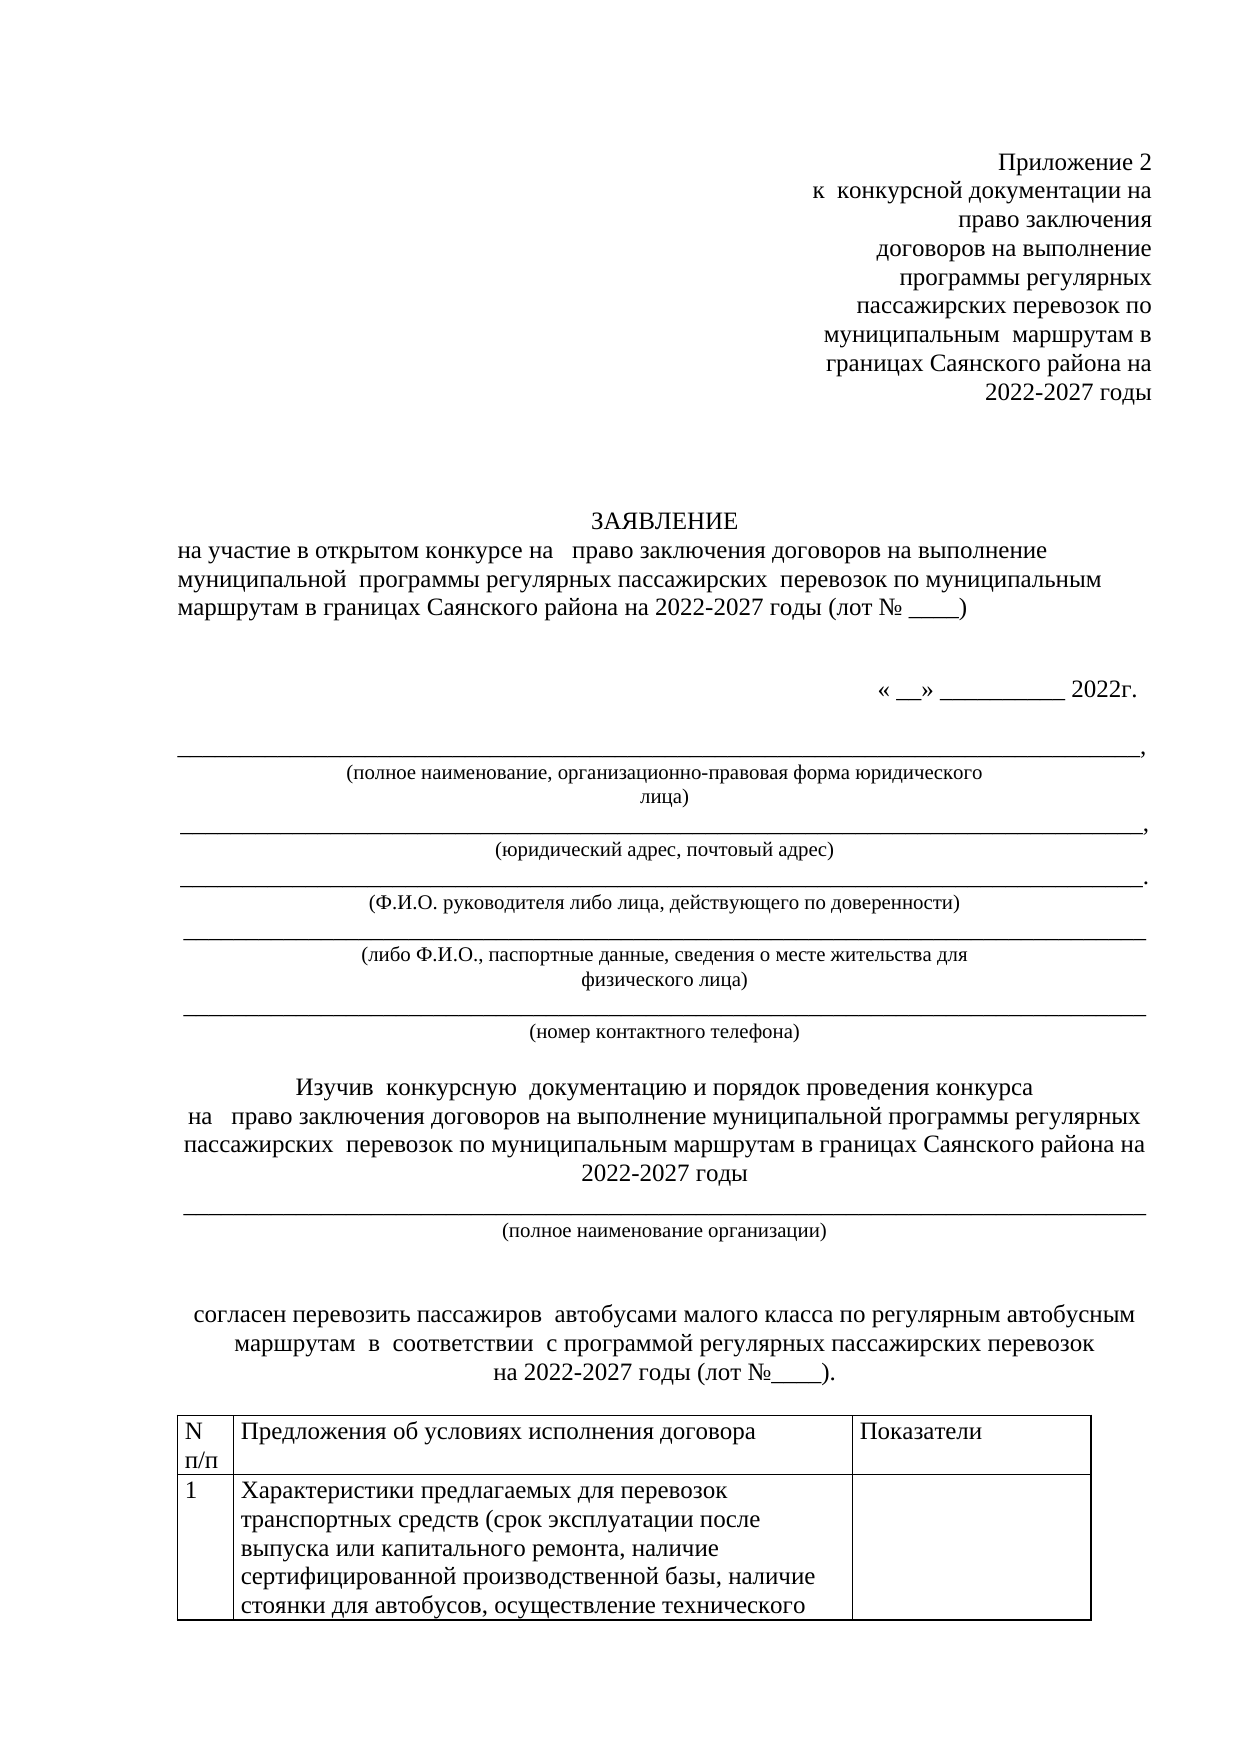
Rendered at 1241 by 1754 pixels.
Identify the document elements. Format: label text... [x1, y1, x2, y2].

text физического лица) [177, 966, 1152, 991]
text _____________________________________________________________________________, [177, 808, 1152, 837]
table_cell 1 [178, 1475, 233, 1619]
text (юридический адрес, почтовый адрес) [177, 837, 1152, 861]
text (полное наименование, организационно-правовая форма юридического [177, 760, 1152, 784]
text ЗАЯВЛЕНИЕ [177, 506, 1152, 535]
text _____________________________________________________________________________ [177, 914, 1152, 942]
text (Ф.И.О. руководителя либо лица, действующего по доверенности) [177, 889, 1152, 914]
text договоров на выполнение [767, 233, 1152, 262]
text (номер контактного телефона) [177, 1019, 1152, 1043]
text _____________________________________________________________________________ [177, 991, 1152, 1019]
text муниципальным маршрутам в [620, 319, 1152, 348]
text _____________________________________________________________________________. [177, 861, 1152, 889]
text согласен перевозить пассажиров автобусами малого класса по регулярным автобусным маршрутам в соответствии с программой регулярных пассажирских перевозок [177, 1299, 1152, 1357]
text Изучив конкурсную документацию и порядок проведения конкурса [177, 1072, 1152, 1101]
text Приложение 2 [177, 147, 1152, 176]
text на право заключения договоров на выполнение муниципальной программы регулярных пассажирских перевозок по муниципальным маршрутам в границах Саянского района на 2022-2027 годы _____________________________________________________________________________ [177, 1101, 1152, 1218]
text (полное наименование организации) [177, 1218, 1152, 1242]
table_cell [234, 1475, 852, 1619]
text (либо Ф.И.О., паспортные данные, сведения о месте жительства для [177, 942, 1152, 966]
text к конкурсной документации на [620, 176, 1152, 204]
table_header Предложения об условиях исполнения договора [234, 1416, 852, 1473]
text пассажирских перевозок по [546, 291, 1152, 319]
text « __» __________ 2022г. [177, 674, 1152, 702]
text лица) [177, 784, 1152, 808]
text право заключения [620, 204, 1152, 233]
table_cell [853, 1475, 1090, 1619]
text на участие в открытом конкурсе на право заключения договоров на выполнение муниципальной программы регулярных пассажирских перевозок по муниципальным маршрутам в границах Саянского района на 2022-2027 годы (лот № ____) [177, 535, 1152, 621]
text программы регулярных [177, 262, 1152, 291]
text границах Саянского района на [620, 348, 1152, 377]
table_header N п/п [178, 1416, 233, 1473]
text 2022-2027 годы [546, 377, 1152, 406]
table_header Показатели [853, 1416, 1090, 1473]
text _____________________________________________________________________________, [177, 731, 1152, 760]
text на 2022-2027 годы (лот №____). [177, 1357, 1152, 1386]
